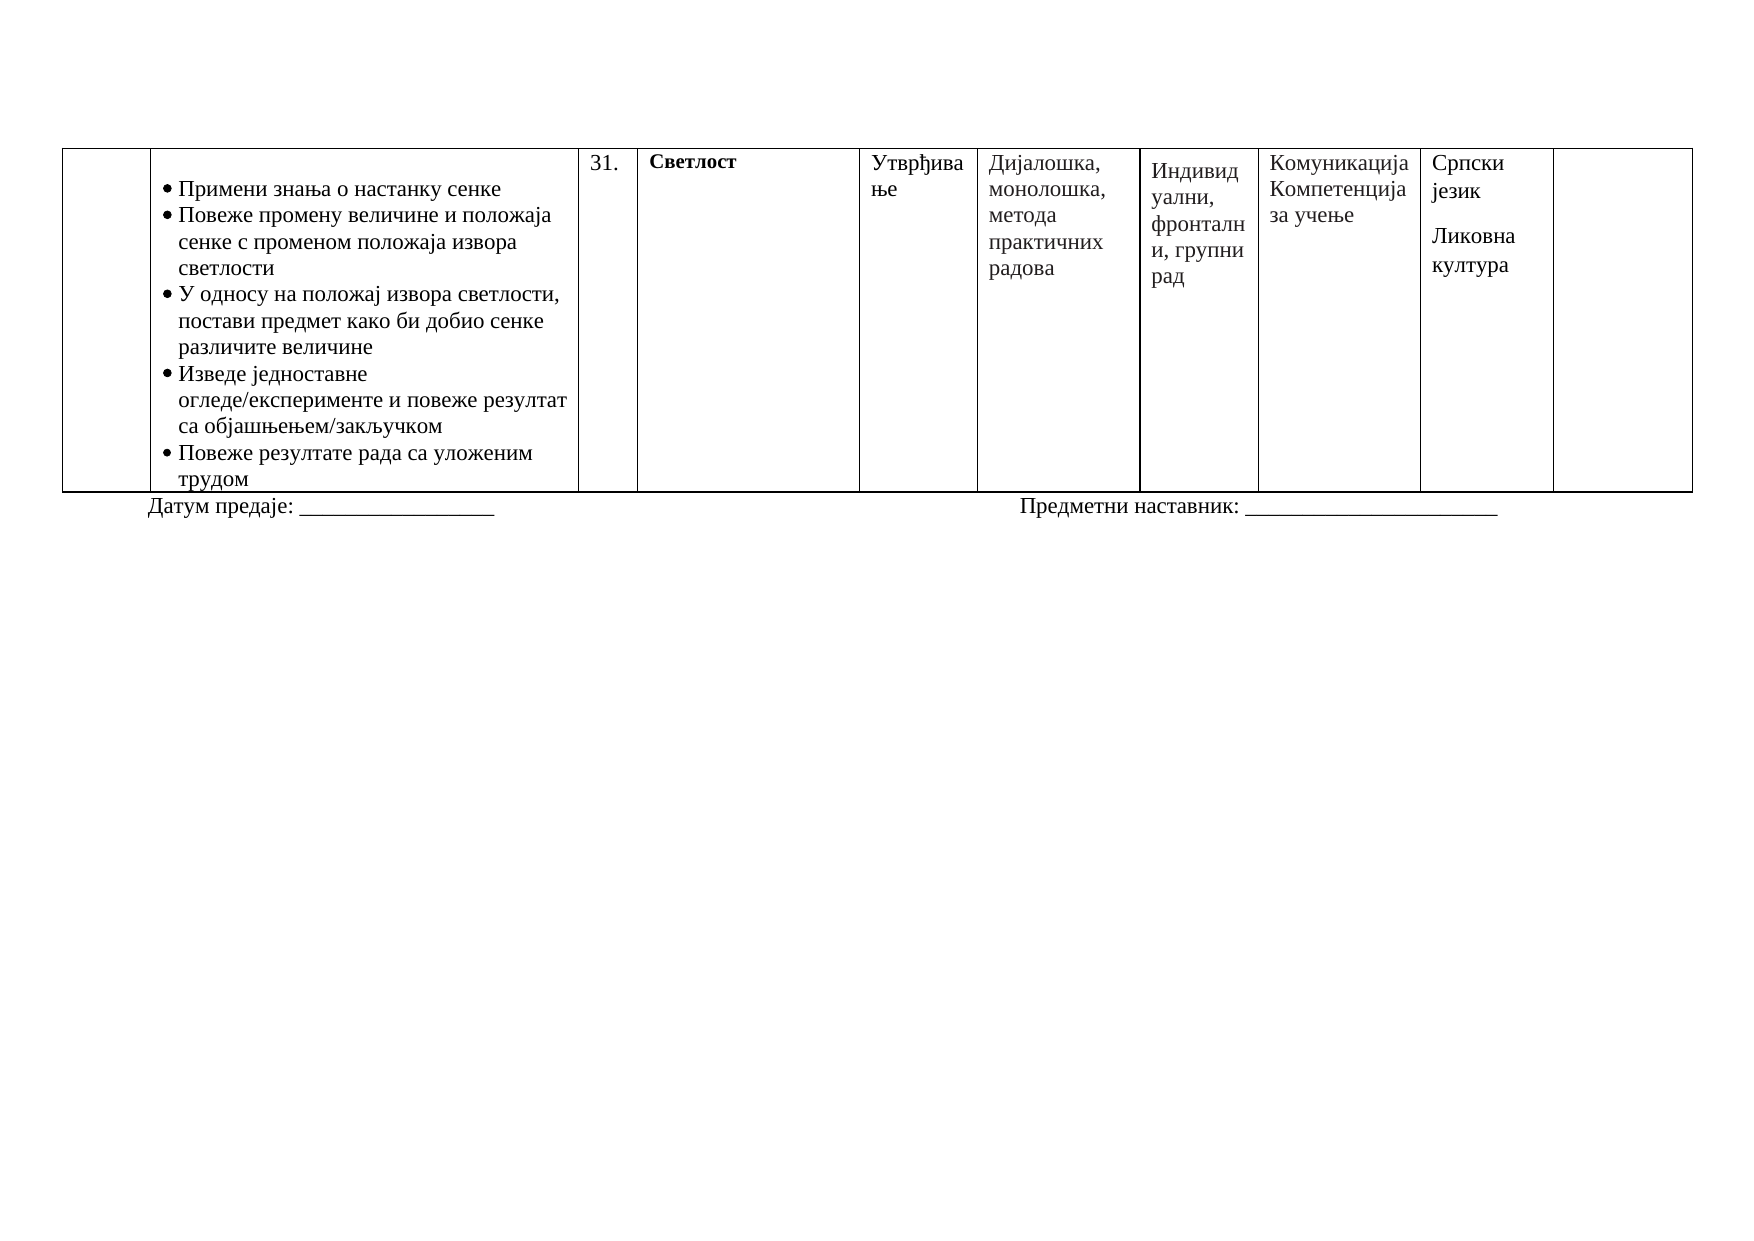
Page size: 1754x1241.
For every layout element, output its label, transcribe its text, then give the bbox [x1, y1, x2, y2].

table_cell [1259, 149, 1420, 491]
table_cell 31. [579, 149, 637, 491]
table_cell Примени знања о настанку сенке Повеже промену величине и положаја сенке с променом положаја извора светлости У односу на положај извора светлости, постави предмет како би добио сенке различите величине Изведе једноставне огледе/експерименте и повеже резултат са објашњењем/закључком Повеже резултате рада са уложеним трудом [151, 149, 578, 491]
table_cell Светлост [638, 149, 859, 491]
text Датум предаје: _________________ Предметни наставник: ______________________ [148, 493, 1606, 519]
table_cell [1141, 149, 1258, 491]
table_cell Дијалошка, монолошка, метода практичних радова [978, 149, 1139, 491]
table_cell Утврђивање [860, 149, 977, 491]
table_cell [1554, 149, 1692, 491]
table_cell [1421, 149, 1553, 491]
